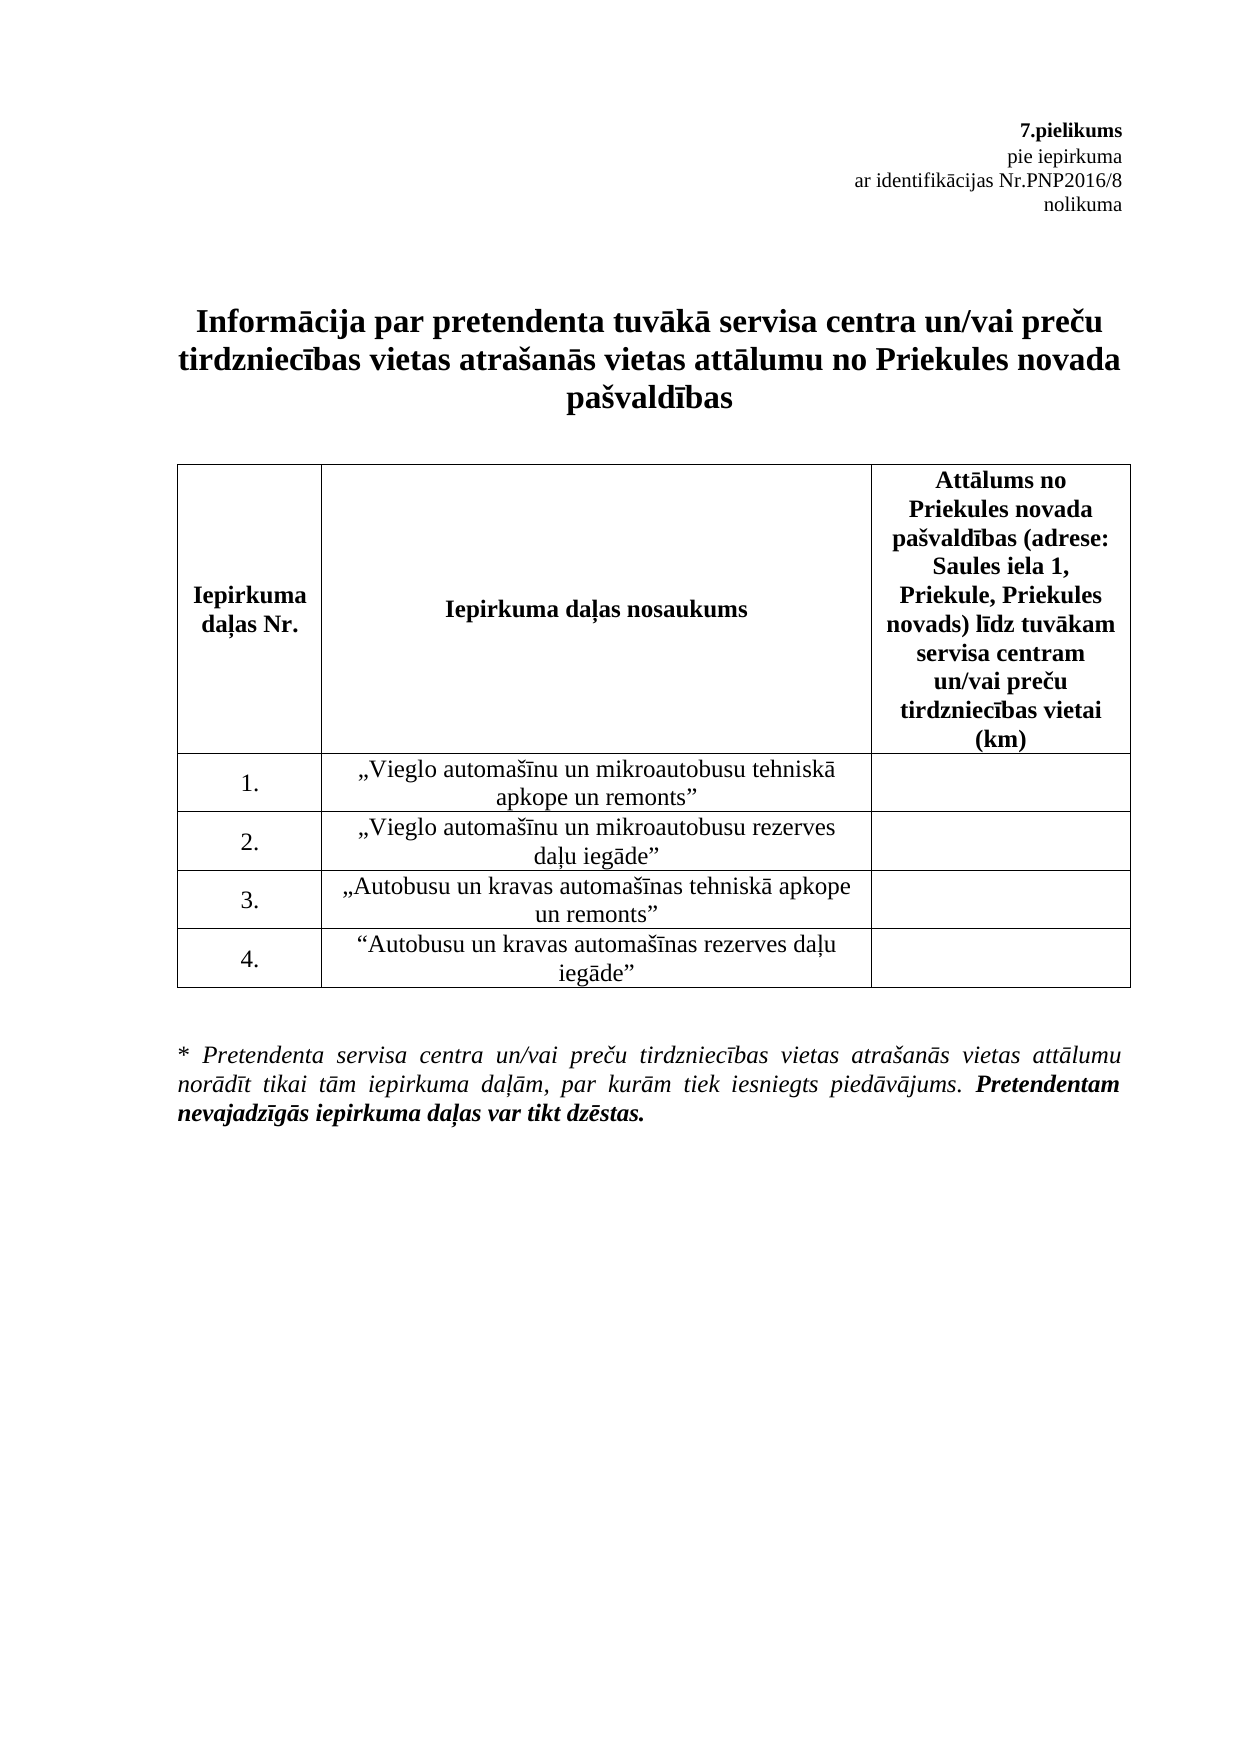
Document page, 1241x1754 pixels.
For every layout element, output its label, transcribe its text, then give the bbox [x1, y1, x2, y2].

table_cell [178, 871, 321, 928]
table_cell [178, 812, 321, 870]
text Informācija par pretendenta tuvākā servisa centra un/vai preču tirdzniecības vietas atrašanās vietas attālumu no Priekules novada pašvaldības [177, 301, 1122, 416]
text 7.pielikums [177, 118, 1122, 142]
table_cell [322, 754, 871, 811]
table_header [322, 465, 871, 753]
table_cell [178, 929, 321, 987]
text * Pretendenta servisa centra un/vai preču tirdzniecības vietas atrašanās vietas attālumu norādīt tikai tām iepirkuma daļām, par kurām tiek iesniegts piedāvājums. Pretendentam nevajadzīgās iepirkuma daļas var tikt dzēstas. [177, 1041, 1122, 1127]
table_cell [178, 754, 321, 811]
text ar identifikācijas Nr.PNP2016/8 [177, 168, 1122, 192]
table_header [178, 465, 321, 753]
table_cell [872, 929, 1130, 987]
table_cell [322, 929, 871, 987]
text nolikuma [177, 192, 1122, 216]
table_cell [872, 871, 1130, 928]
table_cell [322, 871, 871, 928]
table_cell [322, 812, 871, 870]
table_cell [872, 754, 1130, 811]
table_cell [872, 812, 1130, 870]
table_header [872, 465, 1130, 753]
text pie iepirkuma [177, 144, 1122, 168]
